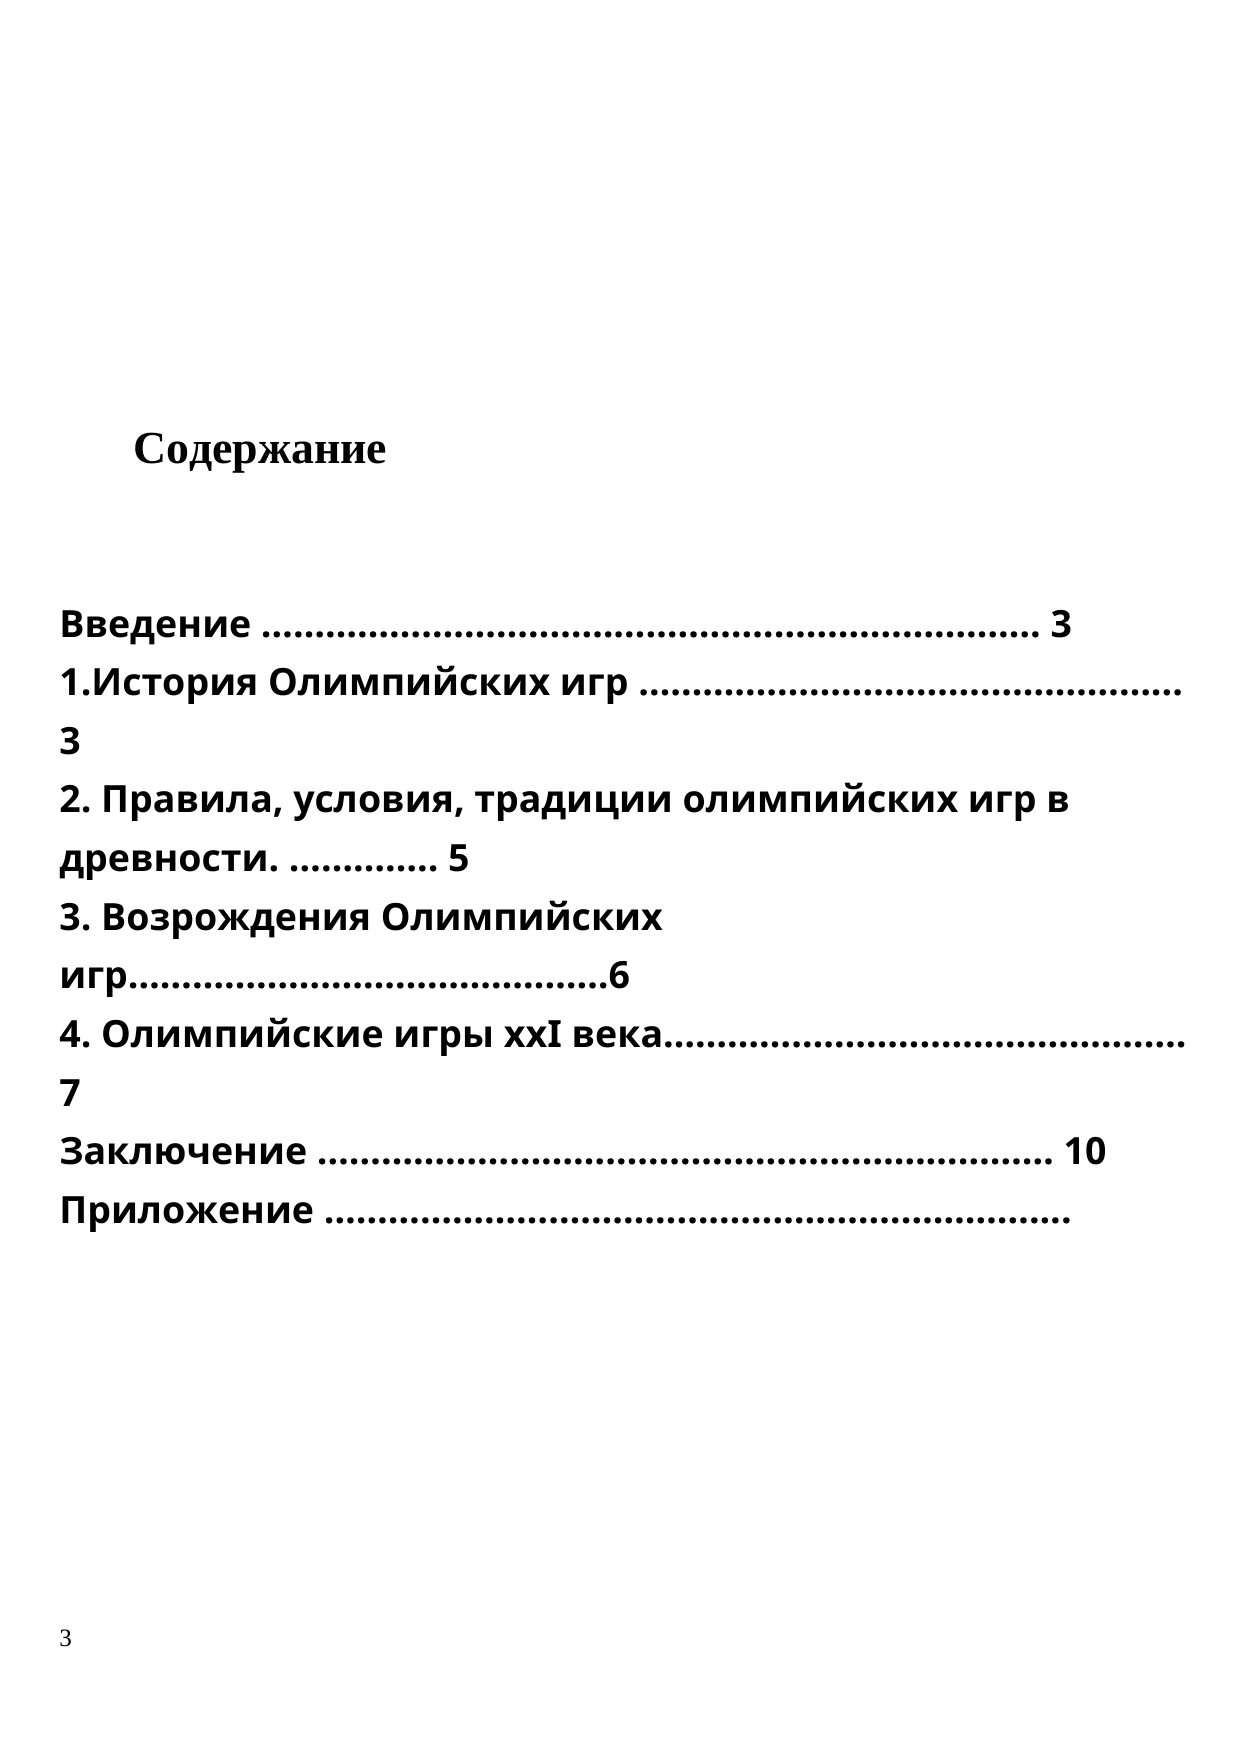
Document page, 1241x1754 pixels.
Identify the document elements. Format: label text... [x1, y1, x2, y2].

text 3. Возрождения Олимпийских игр………………………………………6 [59, 890, 1196, 1000]
text 1.История Олимпийских игр …………………………………………... 3 [59, 656, 1196, 765]
text Введение ………………………………………………………………. 3 [59, 597, 1196, 648]
text Содержание [59, 421, 1196, 473]
text 4. Олимпийские игры xxI века…………………………………………. 7 [59, 1007, 1196, 1117]
subtitle 2. Правила, условия, традиции олимпийских игр в древности. ………….. 5 [59, 773, 1196, 882]
text Приложение ………………………………………………………….... [59, 1183, 1196, 1234]
text Заключение …………………………………………………………… 10 [59, 1125, 1196, 1176]
